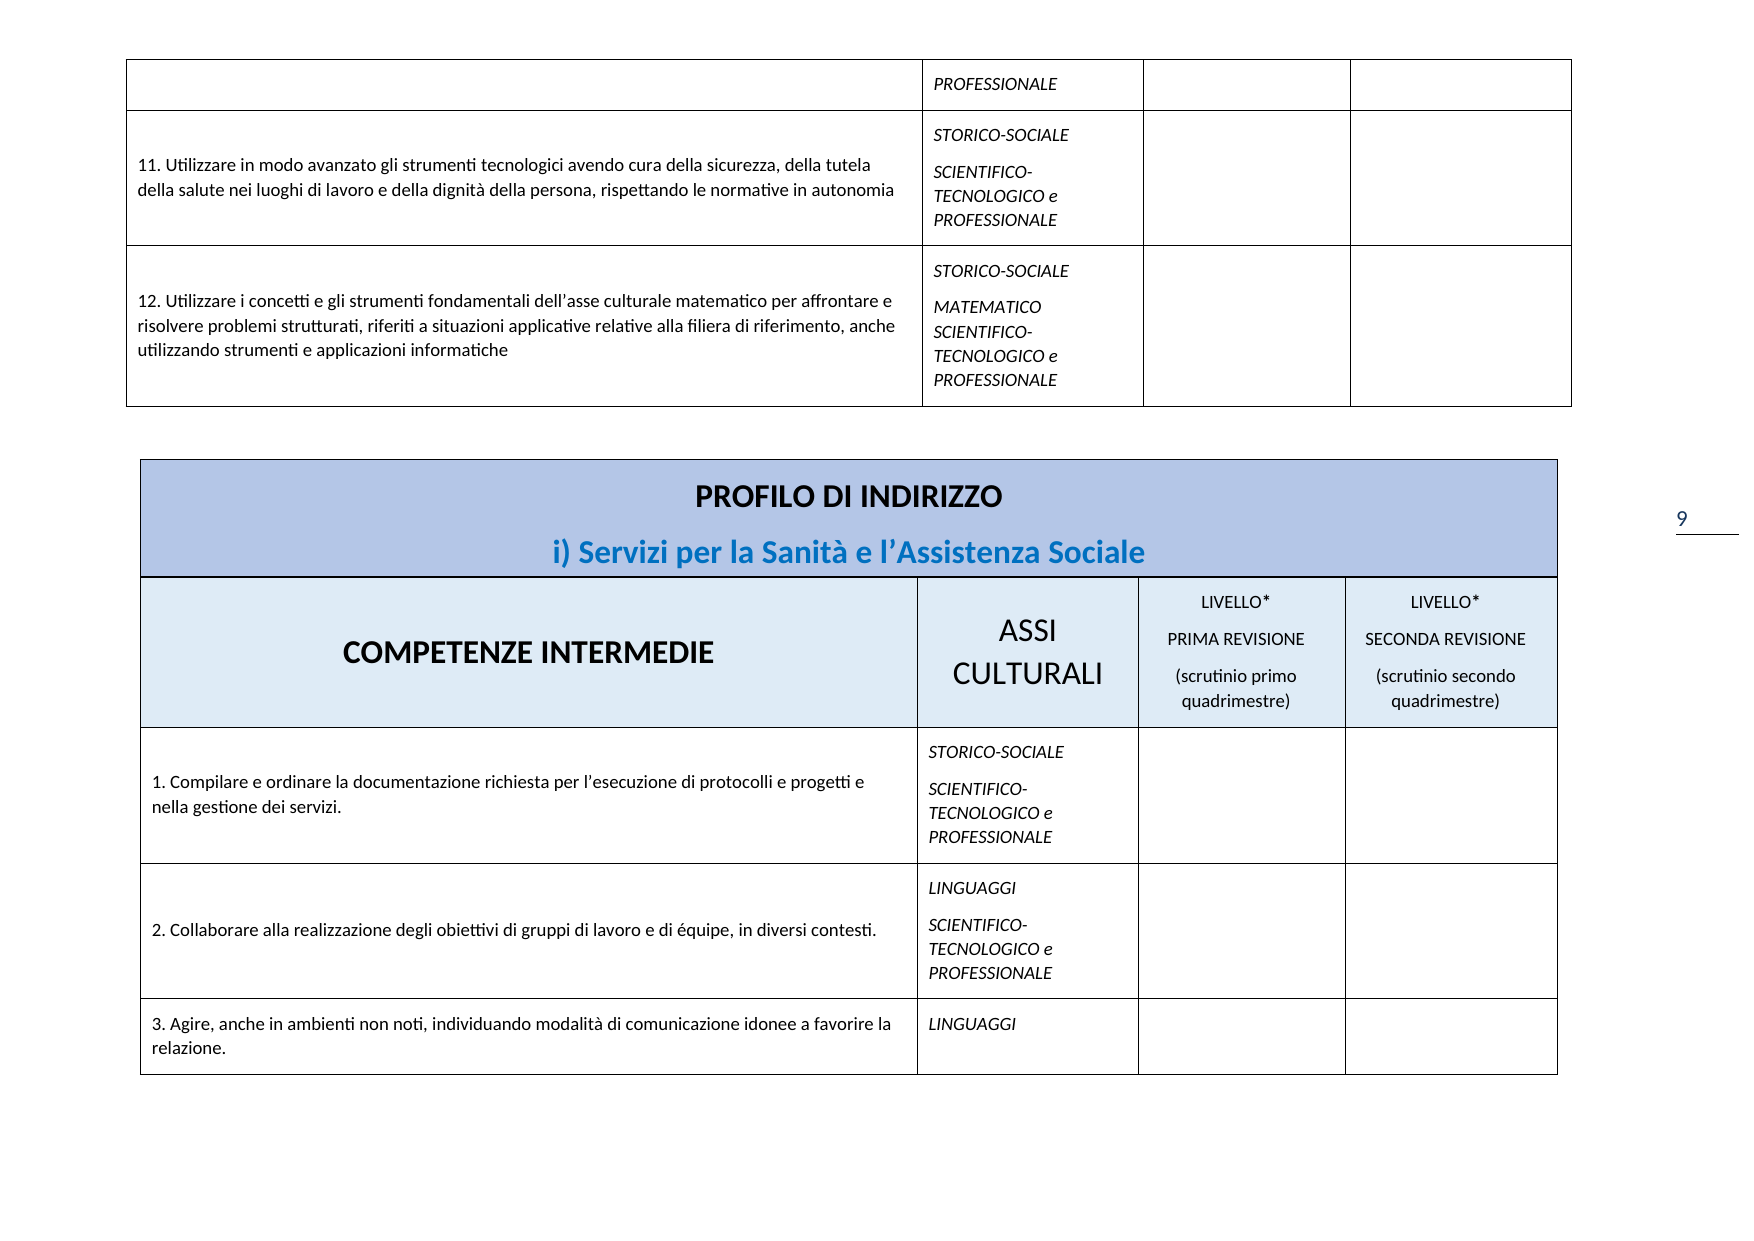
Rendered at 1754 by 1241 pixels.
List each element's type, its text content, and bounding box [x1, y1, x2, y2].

table_cell LIVELLO* SECONDA REVISIONE (scrutinio secondo quadrimestre) [1346, 578, 1557, 727]
table_cell LINGUAGGI SCIENTIFICO-TECNOLOGICO e PROFESSIONALE [918, 864, 1138, 998]
table_cell [1346, 999, 1557, 1074]
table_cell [918, 999, 1138, 1074]
table_cell [1351, 111, 1571, 245]
table_cell [1139, 999, 1345, 1074]
table_cell STORICO-SOCIALE SCIENTIFICO-TECNOLOGICO e PROFESSIONALE [918, 728, 1138, 862]
table_cell [1351, 246, 1571, 406]
table_cell [1144, 111, 1350, 245]
table_cell [1144, 60, 1350, 109]
table_header PROFILO DI INDIRIZZO i) Servizi per la Sanità e l’Assistenza Sociale [141, 460, 1557, 576]
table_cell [127, 60, 922, 109]
table_cell [1351, 60, 1571, 109]
table_cell [1346, 864, 1557, 998]
table_cell 1. Compilare e ordinare la documentazione richiesta per l’esecuzione di protocolli e progetti e nella gestione dei servizi. [141, 728, 917, 862]
table_cell ASSI CULTURALI [918, 578, 1138, 727]
table_cell [1144, 246, 1350, 406]
table_cell STORICO-SOCIALE MATEMATICO SCIENTIFICO-TECNOLOGICO e PROFESSIONALE [923, 246, 1143, 406]
table_cell STORICO-SOCIALE SCIENTIFICO-TECNOLOGICO e PROFESSIONALE [923, 111, 1143, 245]
table_cell 12. Utilizzare i concetti e gli strumenti fondamentali dell’asse culturale matematico per affrontare e risolvere problemi strutturati, riferiti a situazioni applicative relative alla filiera di riferimento, anche utilizzando strumenti e applicazioni informatiche [127, 246, 922, 406]
table_cell 2. Collaborare alla realizzazione degli obiettivi di gruppi di lavoro e di équipe, in diversi contesti. [141, 864, 917, 998]
table_cell [1139, 864, 1345, 998]
table_cell [1139, 728, 1345, 862]
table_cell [923, 60, 1143, 109]
table_cell LIVELLO* PRIMA REVISIONE (scrutinio primo quadrimestre) [1139, 578, 1345, 727]
table_cell [1346, 728, 1557, 862]
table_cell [141, 999, 917, 1074]
table_cell 11. Utilizzare in modo avanzato gli strumenti tecnologici avendo cura della sicurezza, della tutela della salute nei luoghi di lavoro e della dignità della persona, rispettando le normative in autonomia [127, 111, 922, 245]
table_cell COMPETENZE INTERMEDIE [141, 578, 917, 727]
